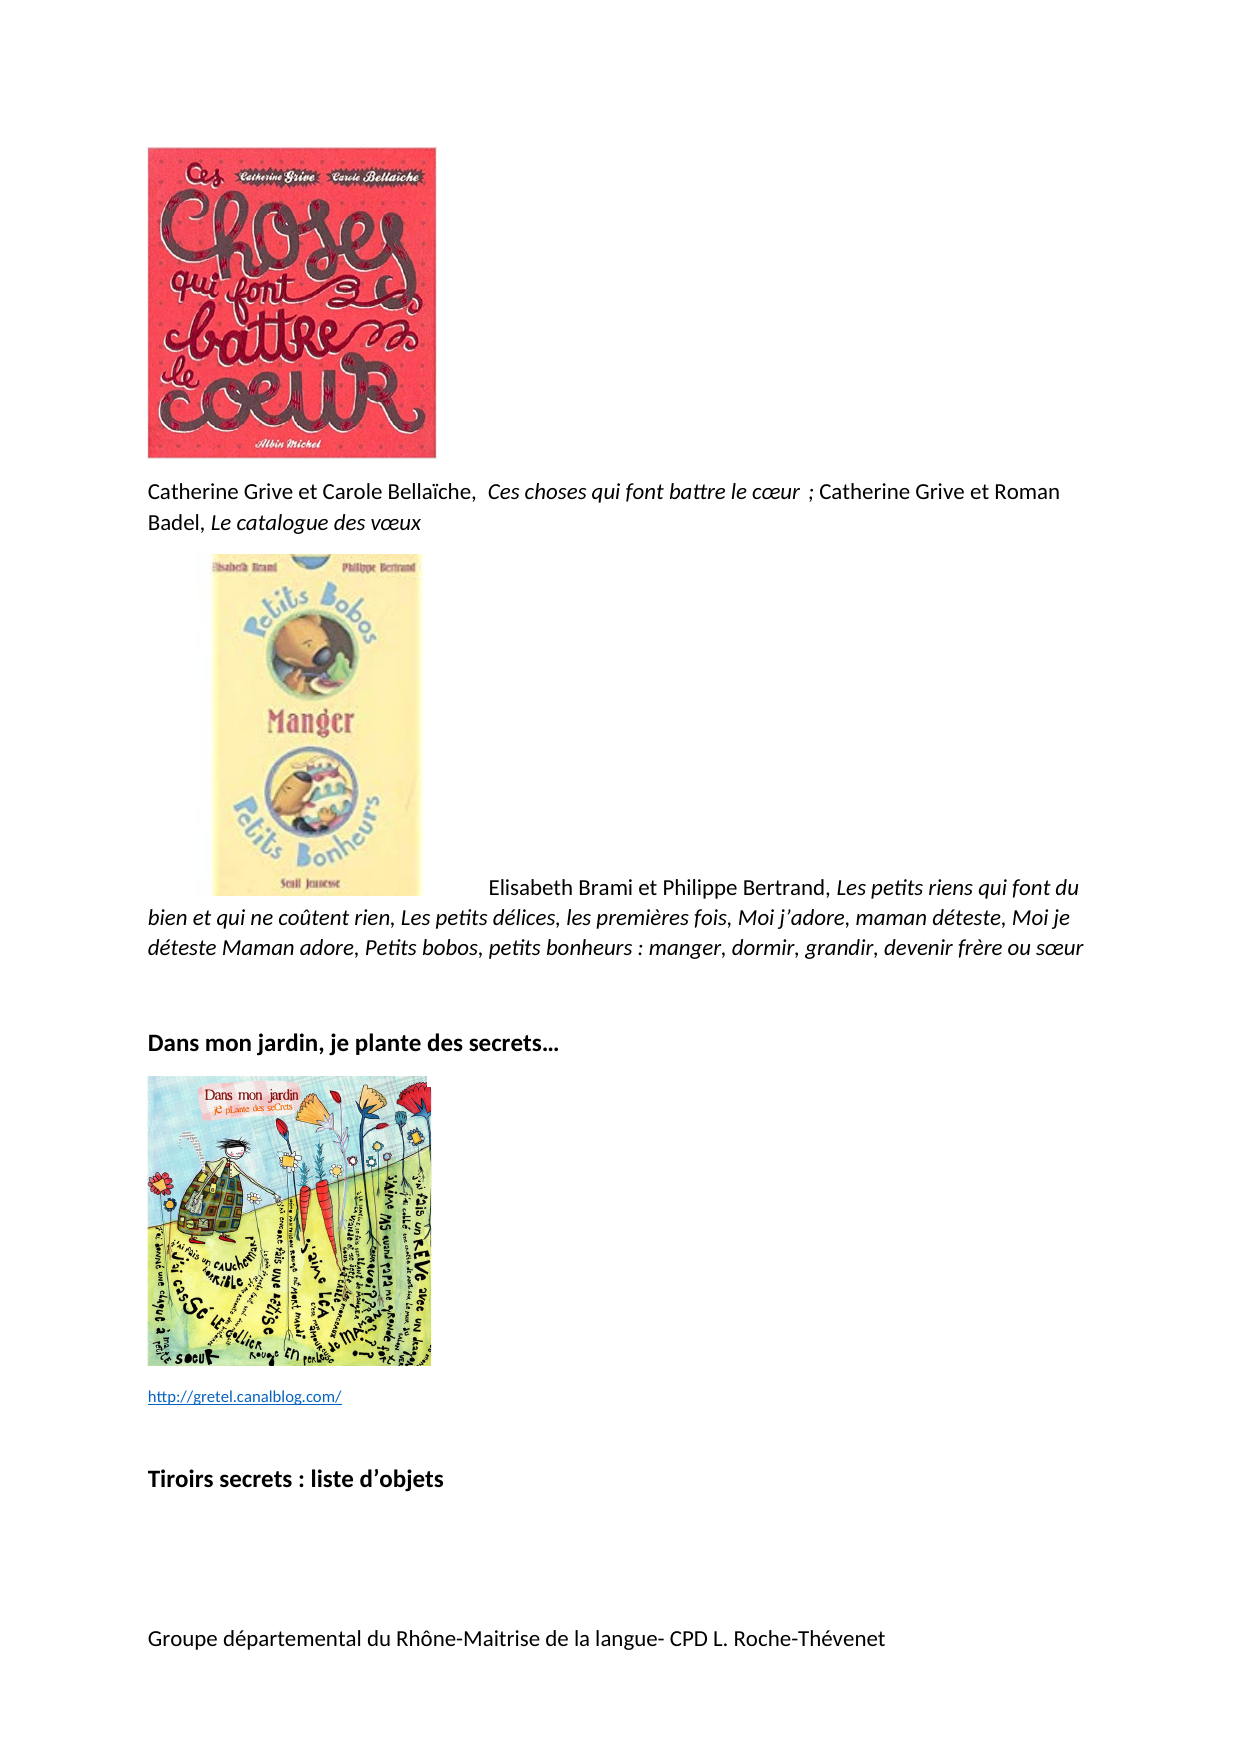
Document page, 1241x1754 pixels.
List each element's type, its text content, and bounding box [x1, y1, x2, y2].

text http://gretel.canalblog.com/ [148, 1386, 1093, 1407]
picture [147, 1076, 432, 1368]
text Catherine Grive et Carole Bellaïche, Ces choses qui font battre le cœur ; Catherine Grive et Roman Badel, Le catalogue des vœux [148, 477, 1093, 536]
text Dans mon jardin, je plante des secrets… [148, 1027, 1093, 1057]
picture [147, 554, 489, 896]
picture [147, 147, 437, 459]
text Tiroirs secrets : liste d’objets [148, 1463, 1093, 1494]
